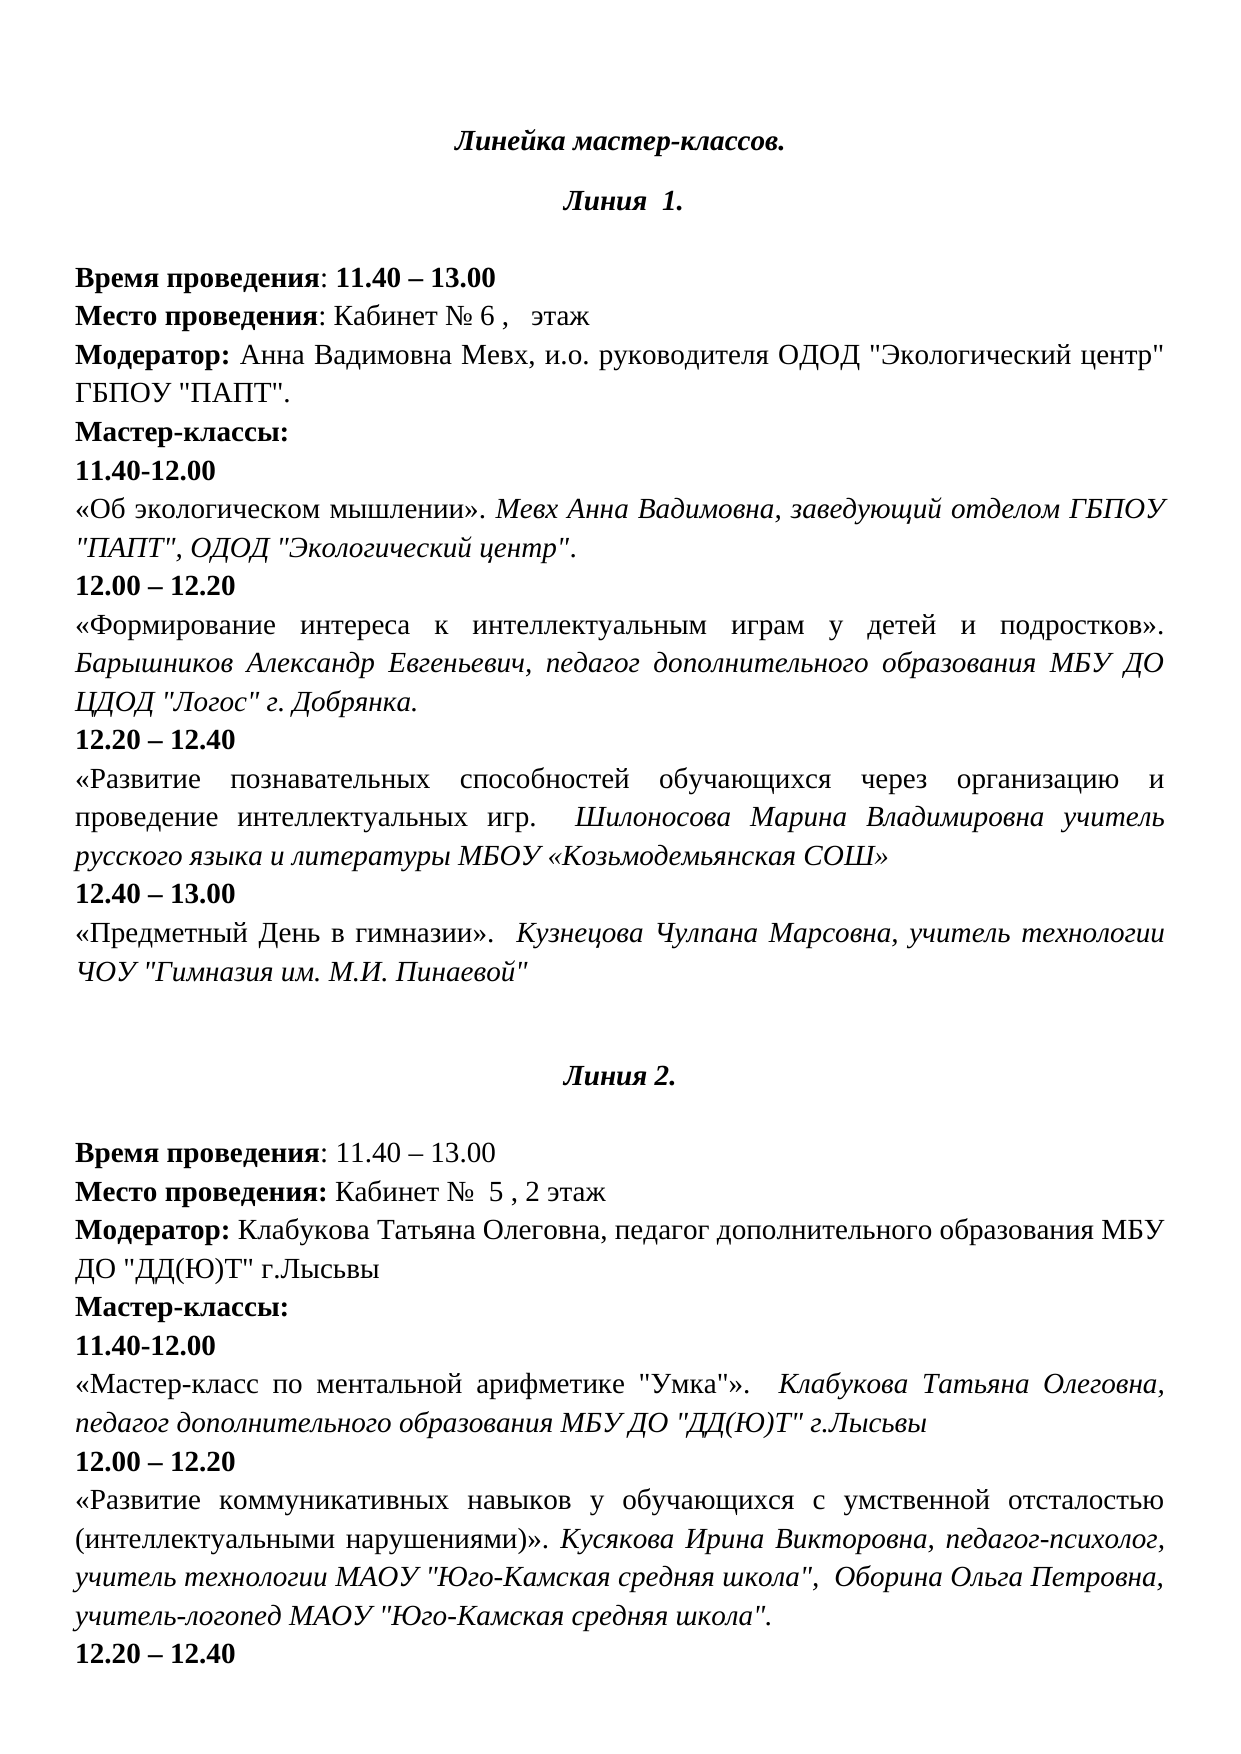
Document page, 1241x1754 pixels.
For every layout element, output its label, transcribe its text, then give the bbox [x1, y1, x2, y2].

text 11.40-12.00 [75, 1328, 1165, 1362]
text «Развитие коммуникативных навыков у обучающихся с умственной отсталостью (интеллектуальными нарушениями)». Кусякова Ирина Викторовна, педагог-психолог, учитель технологии МАОУ "Юго-Камская средняя школа", Оборина Ольга Петровна, учитель-логопед МАОУ "Юго-Камская средняя школа". [75, 1482, 1165, 1631]
text 12.20 – 12.40 [75, 1636, 1165, 1670]
text Место проведения: Кабинет № 5 , 2 этаж [75, 1174, 1165, 1207]
text Мастер-классы: [75, 1289, 1165, 1323]
text «Развитие познавательных способностей обучающихся через организацию и проведение интеллектуальных игр. Шилоносова Марина Владимировна учитель русского языка и литературы МБОУ «Козьмодемьянская СОШ» [75, 761, 1165, 872]
text «Формирование интереса к интеллектуальным играм у детей и подростков». Барышников Александр Евгеньевич, педагог дополнительного образования МБУ ДО ЦДОД "Логос" г. Добрянка. [75, 607, 1165, 717]
text 12.40 – 13.00 [75, 877, 1165, 910]
text 11.40-12.00 [75, 453, 1165, 486]
text Линия 1. [75, 183, 1165, 216]
text «Предметный День в гимназии». Кузнецова Чулпана Марсовна, учитель технологии ЧОУ "Гимназия им. М.И. Пинаевой" [75, 915, 1165, 987]
text Модератор: Анна Вадимовна Мевх, и.о. руководителя ОДОД "Экологический центр" ГБПОУ "ПАПТ". [75, 337, 1165, 409]
text Модератор: Клабукова Татьяна Олеговна, педагог дополнительного образования МБУ ДО "ДД(Ю)Т" г.Лысьвы [75, 1212, 1165, 1284]
text Время проведения: 11.40 – 13.00 [75, 1135, 1165, 1169]
text 12.00 – 12.20 [75, 1444, 1165, 1477]
text Линейка мастер-классов. [75, 123, 1165, 157]
text 12.20 – 12.40 [75, 722, 1165, 756]
text «Мастер-класс по ментальной арифметике "Умка"». Клабукова Татьяна Олеговна, педагог дополнительного образования МБУ ДО "ДД(Ю)Т" г.Лысьвы [75, 1367, 1165, 1439]
text Линия 2. [75, 1058, 1165, 1092]
text Мастер-классы: [75, 414, 1165, 448]
text «Об экологическом мышлении». Мевх Анна Вадимовна, заведующий отделом ГБПОУ "ПАПТ", ОДОД "Экологический центр". [75, 491, 1165, 563]
text Место проведения: Кабинет № 6 , этаж [75, 298, 1165, 332]
text 12.00 – 12.20 [75, 568, 1165, 602]
text Время проведения: 11.40 – 13.00 [75, 260, 1165, 293]
